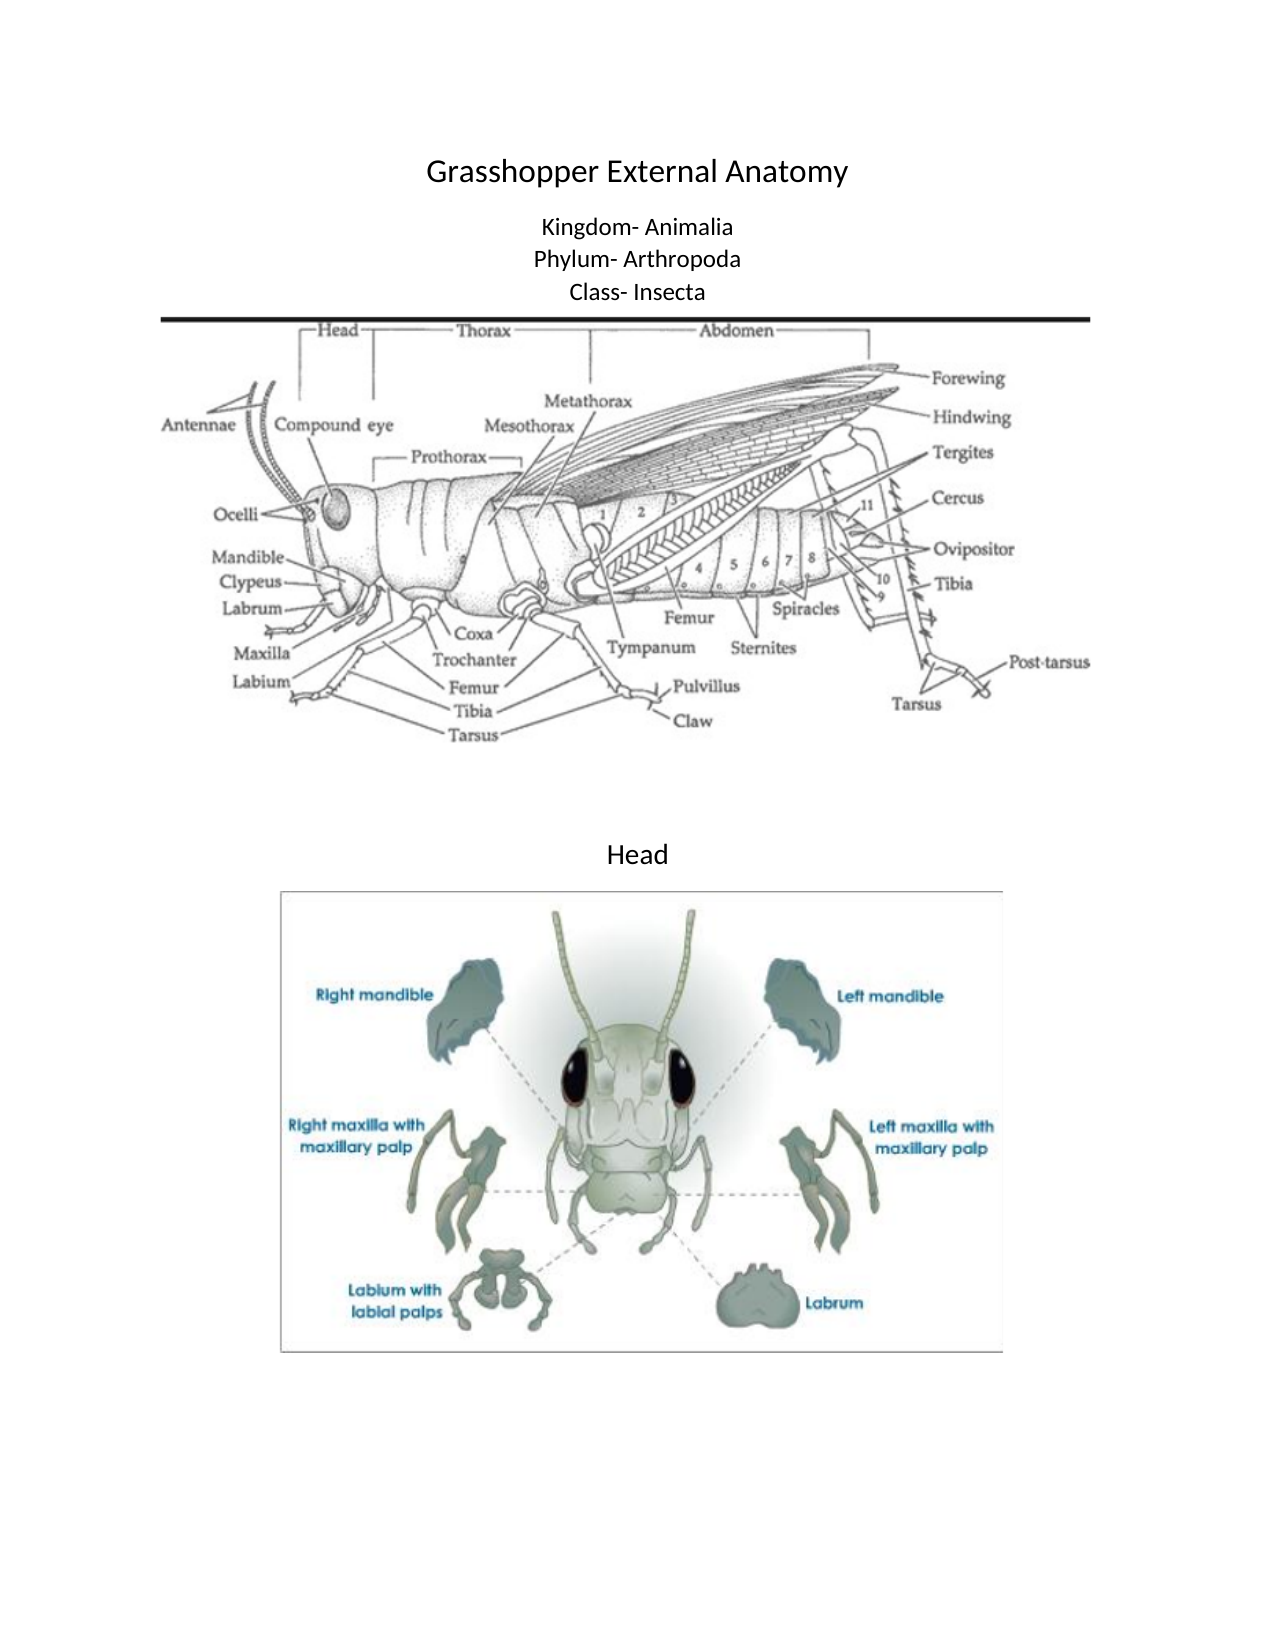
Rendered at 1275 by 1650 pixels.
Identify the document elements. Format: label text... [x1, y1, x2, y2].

picture [150, 309, 1125, 818]
picture [271, 891, 1004, 1353]
text Phylum- Arthropoda [150, 243, 1125, 274]
text Head [150, 836, 1125, 872]
text Kingdom- Animalia [150, 211, 1125, 241]
text Grasshopper External Anatomy [150, 150, 1125, 191]
text Class- Insecta [150, 276, 1125, 307]
